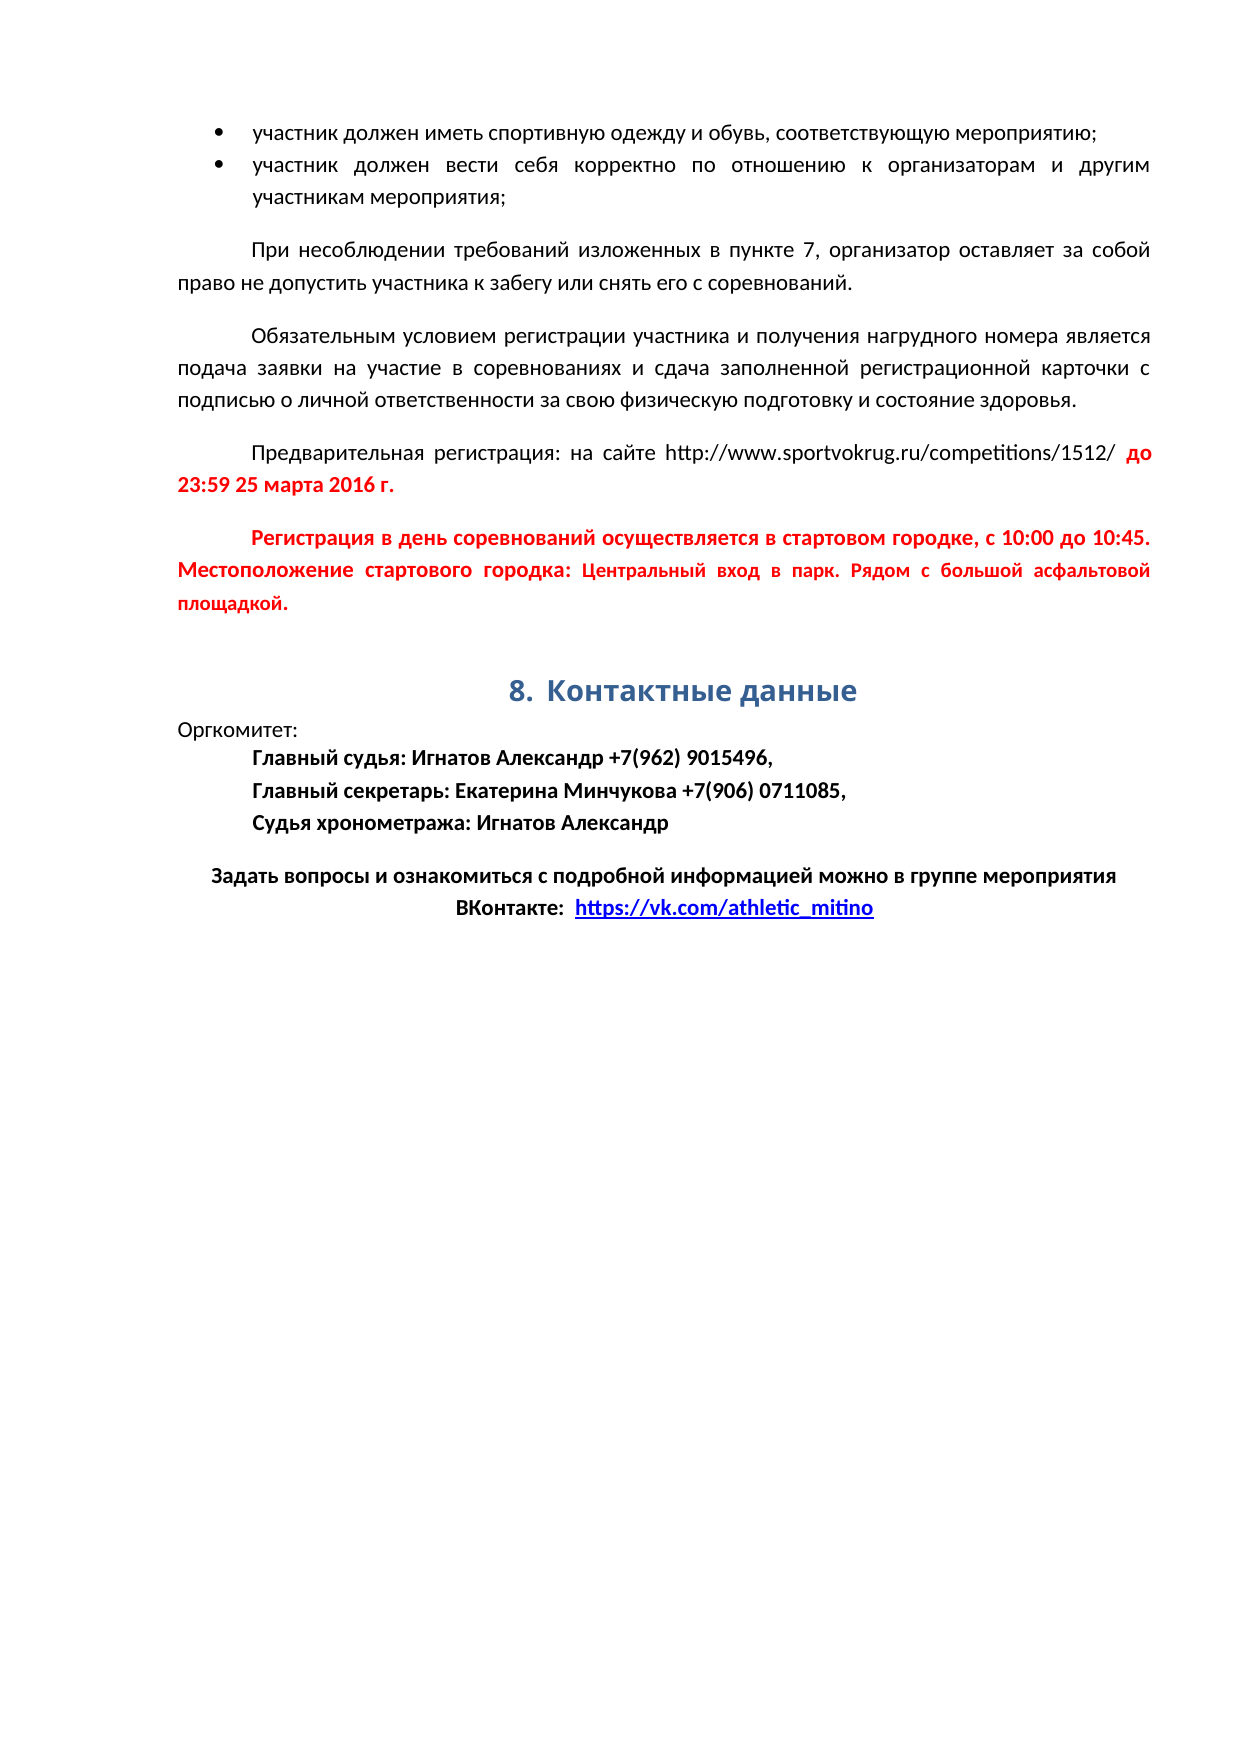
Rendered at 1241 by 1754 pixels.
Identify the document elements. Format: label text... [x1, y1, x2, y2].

text Обязательным условием регистрации участника и получения нагрудного номера является подача заявки на участие в соревнованиях и сдача заполненной регистрационной карточки с подписью о личной ответственности за свою физическую подготовку и состояние здоровья. [177, 321, 1152, 413]
text Задать вопросы и ознакомиться с подробной информацией можно в группе мероприятия ВКонтакте: https://vk.com/athletic_mitino [177, 861, 1152, 921]
list Главный секретарь: Екатерина Минчукова +7(906) 0711085, [252, 776, 1152, 804]
text Регистрация в день соревнований осуществляется в стартовом городке, с 10:00 до 10:45. Местоположение стартового городка: Центральный вход в парк. Рядом с большой асфальтовой площадкой. [177, 523, 1152, 616]
text Оргкомитет: [177, 716, 1152, 743]
subtitle Контактные данные [215, 670, 1152, 709]
list участник должен иметь спортивную одежду и обувь, соответствующую мероприятию; [215, 118, 1152, 146]
text При несоблюдении требований изложенных в пункте 7, организатор оставляет за собой право не допустить участника к забегу или снять его с соревнований. [177, 236, 1152, 296]
list Главный судья: Игнатов Александр +7(962) 9015496, [252, 743, 1152, 772]
text Предварительная регистрация: на сайте http://www.sportvokrug.ru/competitions/1512/ до 23:59 25 марта 2016 г. [177, 438, 1152, 498]
list участник должен вести себя корректно по отношению к организаторам и другим участникам мероприятия; [215, 150, 1152, 211]
list Судья хронометража: Игнатов Александр [252, 808, 1152, 836]
